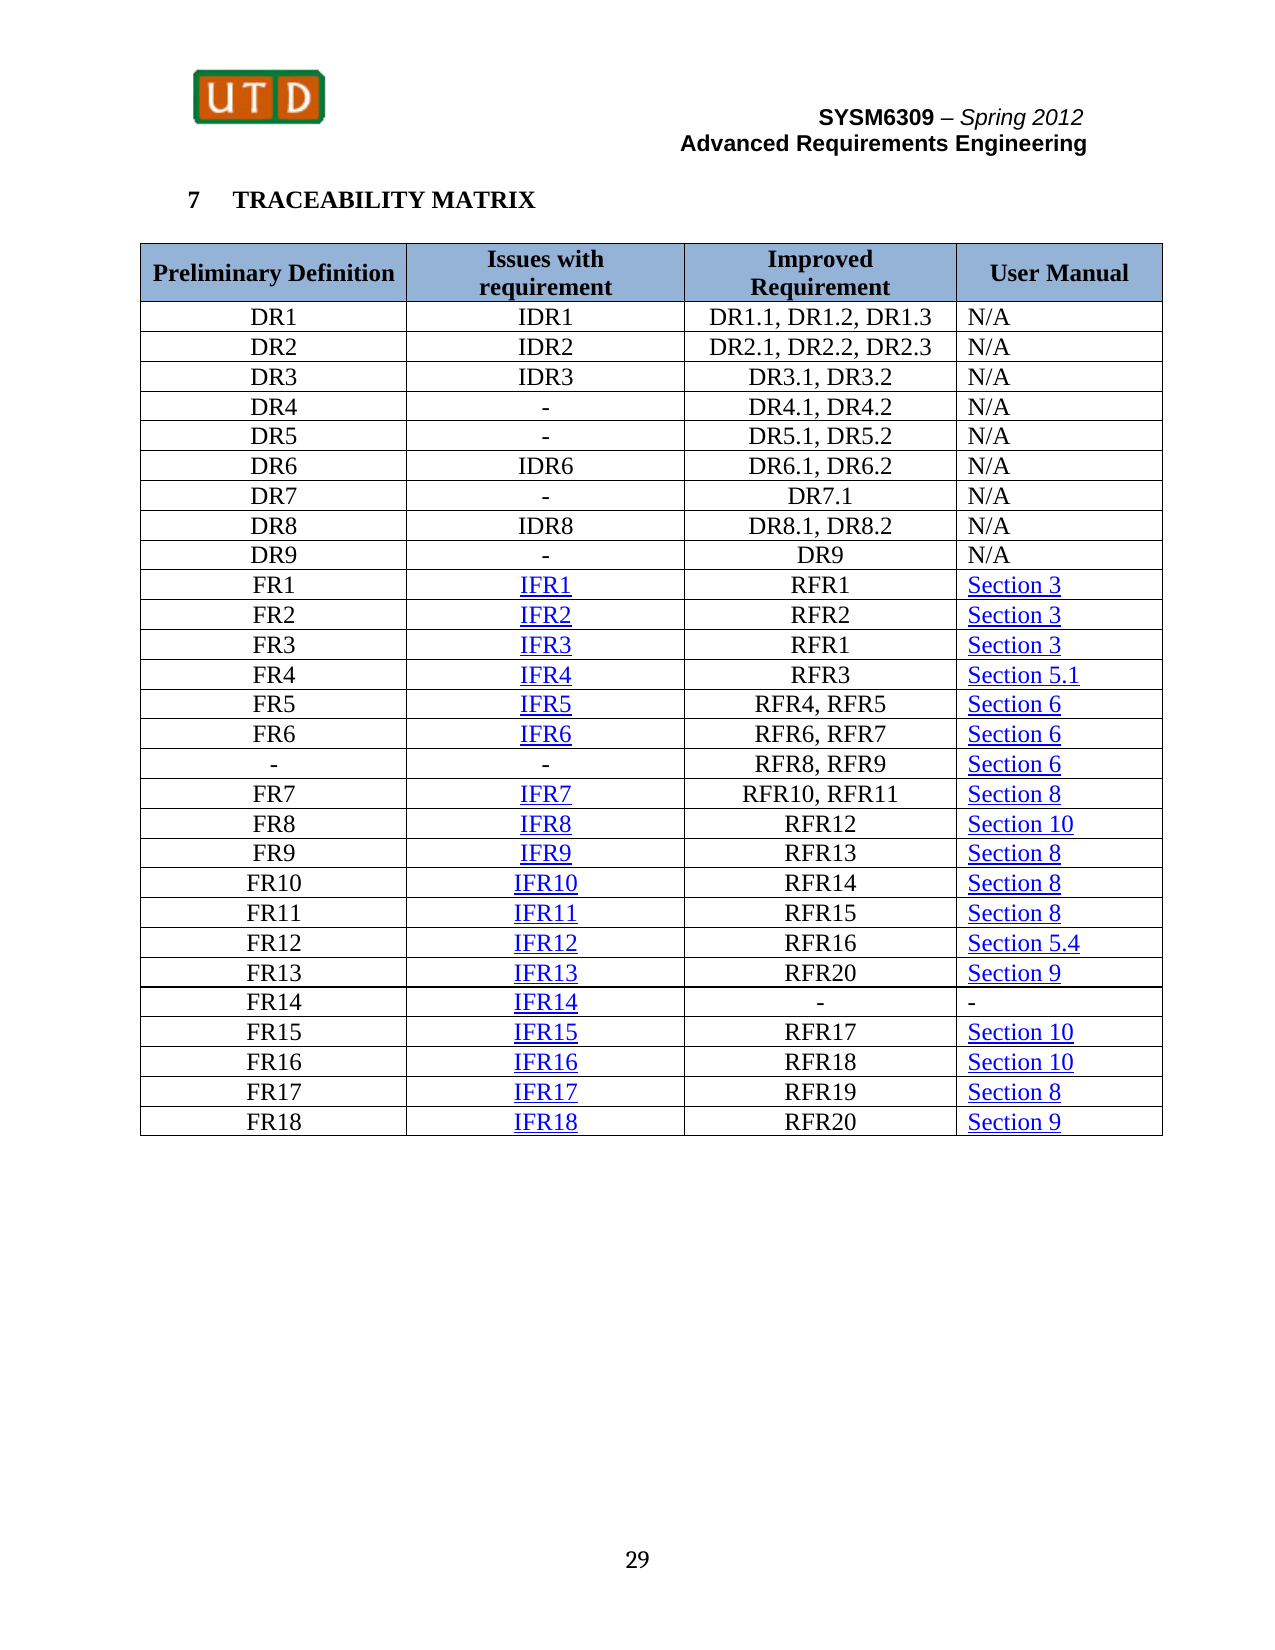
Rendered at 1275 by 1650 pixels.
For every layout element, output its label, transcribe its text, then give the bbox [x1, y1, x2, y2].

table_cell DR4 [141, 392, 406, 420]
table_cell RFR13 [685, 839, 956, 867]
table_cell RFR8, RFR9 [685, 749, 956, 778]
table_cell FR1 [141, 570, 406, 599]
table_cell FR9 [141, 839, 406, 867]
table_cell RFR1 [685, 570, 956, 599]
table_cell IDR1 [407, 302, 684, 331]
table_cell IFR4 [407, 660, 684, 688]
table_cell N/A [957, 511, 1162, 539]
table_header Preliminary Definition [141, 244, 406, 301]
table_cell Section 6 [957, 719, 1162, 748]
subtitle Traceability MAtrix [187, 185, 1087, 214]
table_cell Section 10 [957, 809, 1162, 837]
table_cell - [407, 421, 684, 450]
table_cell IDR2 [407, 332, 684, 361]
table_cell Section 6 [957, 690, 1162, 718]
table_cell RFR2 [685, 600, 956, 629]
table_cell Section 8 [957, 898, 1162, 927]
table_cell RFR4, RFR5 [685, 690, 956, 718]
table_cell IDR3 [407, 362, 684, 391]
table_cell N/A [957, 332, 1162, 361]
table_cell Section 9 [957, 958, 1162, 986]
table_cell IFR2 [407, 600, 684, 629]
table_cell DR6.1, DR6.2 [685, 451, 956, 480]
table_cell FR2 [141, 600, 406, 629]
table_cell Section 3 [957, 630, 1162, 659]
table_cell FR14 [141, 988, 406, 1016]
table_cell RFR10, RFR11 [685, 779, 956, 808]
table_cell Section 8 [957, 839, 1162, 867]
table_cell DR5.1, DR5.2 [685, 421, 956, 450]
table_cell IFR7 [407, 779, 684, 808]
table_cell Section 9 [957, 1107, 1162, 1135]
table_cell IFR14 [407, 988, 684, 1016]
table_cell Section 5.4 [957, 928, 1162, 957]
table_cell DR1.1, DR1.2, DR1.3 [685, 302, 956, 331]
table_cell N/A [957, 481, 1162, 510]
table_cell DR2.1, DR2.2, DR2.3 [685, 332, 956, 361]
table_cell IFR8 [407, 809, 684, 837]
table_cell DR9 [141, 541, 406, 569]
table_cell Section 3 [957, 600, 1162, 629]
table_cell - [685, 988, 956, 1016]
table_cell - [407, 541, 684, 569]
table_cell IFR11 [407, 898, 684, 927]
table_cell RFR3 [685, 660, 956, 688]
table_cell FR11 [141, 898, 406, 927]
table_cell Section 10 [957, 1017, 1162, 1046]
table_cell RFR20 [685, 958, 956, 986]
table_cell IFR15 [407, 1017, 684, 1046]
table_cell FR13 [141, 958, 406, 986]
table_cell DR6 [141, 451, 406, 480]
table_cell RFR18 [685, 1047, 956, 1076]
table_cell FR3 [141, 630, 406, 659]
table_cell IFR18 [407, 1107, 684, 1135]
table_cell Section 8 [957, 779, 1162, 808]
table_cell FR8 [141, 809, 406, 837]
table_cell - [407, 392, 684, 420]
table_cell Section 5.1 [957, 660, 1162, 688]
table_cell N/A [957, 421, 1162, 450]
picture [192, 67, 330, 126]
table_cell IFR12 [407, 928, 684, 957]
table_cell N/A [957, 392, 1162, 420]
table_cell RFR6, RFR7 [685, 719, 956, 748]
table_cell - [141, 749, 406, 778]
table_cell - [957, 988, 1162, 1016]
table_cell N/A [957, 541, 1162, 569]
table_cell DR8.1, DR8.2 [685, 511, 956, 539]
table_cell RFR17 [685, 1017, 956, 1046]
table_cell Section 6 [957, 749, 1162, 778]
table_cell FR18 [141, 1107, 406, 1135]
table_cell DR3.1, DR3.2 [685, 362, 956, 391]
table_cell DR1 [141, 302, 406, 331]
table_cell IFR17 [407, 1077, 684, 1106]
table_cell FR6 [141, 719, 406, 748]
table_cell FR5 [141, 690, 406, 718]
table_cell DR7 [141, 481, 406, 510]
table_cell DR2 [141, 332, 406, 361]
table_cell IDR8 [407, 511, 684, 539]
table_cell IFR6 [407, 719, 684, 748]
table_cell - [407, 749, 684, 778]
table_cell Section 3 [957, 570, 1162, 599]
table_cell RFR14 [685, 868, 956, 897]
table_cell Section 10 [957, 1047, 1162, 1076]
table_cell FR17 [141, 1077, 406, 1106]
table_cell IFR10 [407, 868, 684, 897]
table_cell RFR19 [685, 1077, 956, 1106]
table_cell IFR16 [407, 1047, 684, 1076]
table_cell RFR15 [685, 898, 956, 927]
table_header Improved Requirement [685, 244, 956, 301]
table_cell FR15 [141, 1017, 406, 1046]
table_cell IFR1 [407, 570, 684, 599]
table_header User Manual [957, 244, 1162, 301]
table_cell IFR5 [407, 690, 684, 718]
table_cell RFR20 [685, 1107, 956, 1135]
table_cell RFR1 [685, 630, 956, 659]
table_cell FR4 [141, 660, 406, 688]
table_cell N/A [957, 362, 1162, 391]
table_cell FR16 [141, 1047, 406, 1076]
table_cell DR5 [141, 421, 406, 450]
table_header Issues with requirement [407, 244, 684, 301]
table_cell DR7.1 [685, 481, 956, 510]
table_cell IFR9 [407, 839, 684, 867]
table_cell DR8 [141, 511, 406, 539]
table_cell DR3 [141, 362, 406, 391]
table_cell DR4.1, DR4.2 [685, 392, 956, 420]
table_cell DR9 [685, 541, 956, 569]
table_cell FR12 [141, 928, 406, 957]
table_cell N/A [957, 451, 1162, 480]
table_cell IDR6 [407, 451, 684, 480]
table_cell - [407, 481, 684, 510]
table_cell Section 8 [957, 868, 1162, 897]
table_cell IFR3 [407, 630, 684, 659]
table_cell IFR13 [407, 958, 684, 986]
table_cell FR10 [141, 868, 406, 897]
table_cell RFR12 [685, 809, 956, 837]
table_cell FR7 [141, 779, 406, 808]
table_cell Section 8 [957, 1077, 1162, 1106]
table_cell N/A [957, 302, 1162, 331]
table_cell RFR16 [685, 928, 956, 957]
